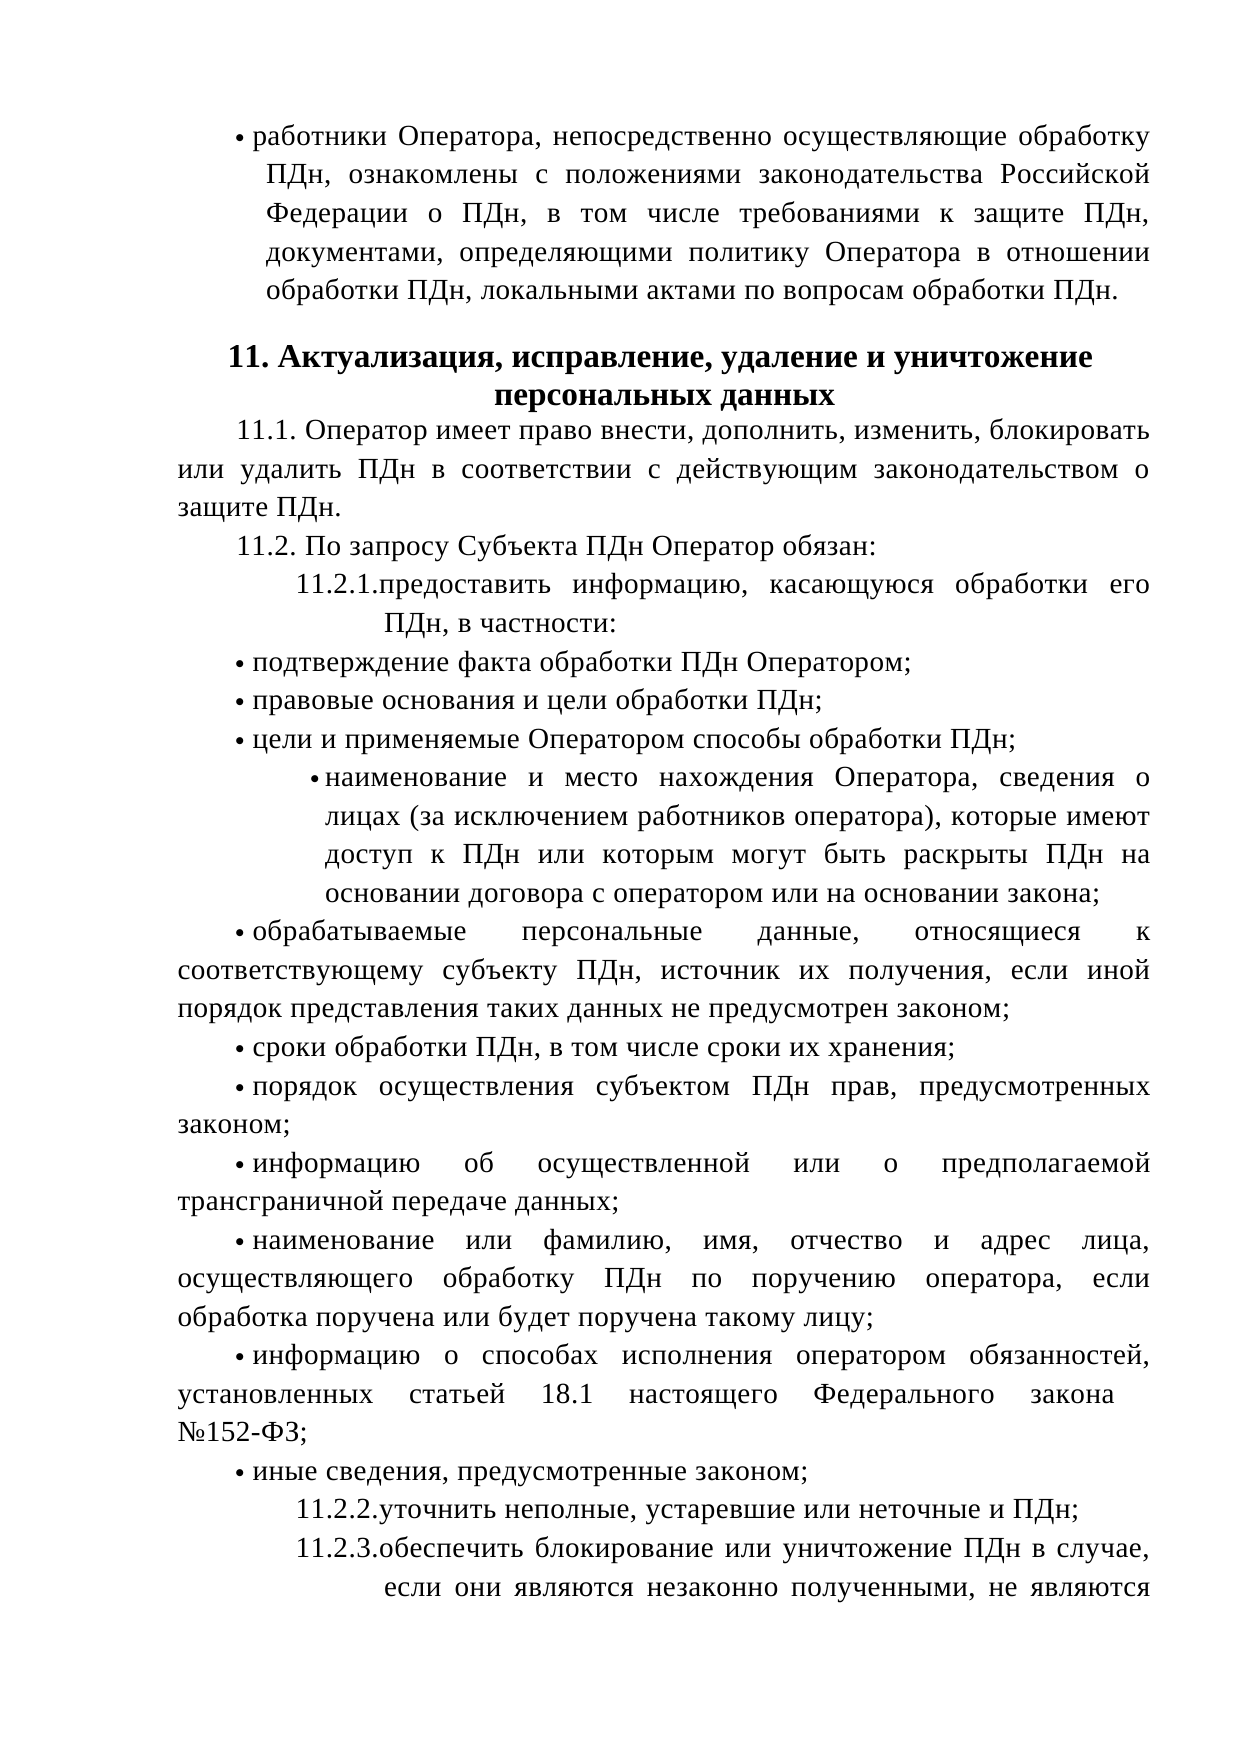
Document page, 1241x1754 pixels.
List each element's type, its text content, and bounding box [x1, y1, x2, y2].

list иные сведения, предусмотренные законом; [177, 1453, 1152, 1487]
text 11.2.2.уточнить неполные, устаревшие или неточные и ПДн; [295, 1492, 1152, 1525]
list подтверждение факта обработки ПДн Оператором; [177, 644, 1152, 677]
text 11.2. По запросу Субъекта ПДн Оператор обязан: [177, 528, 1152, 562]
list порядок осуществления субъектом ПДн прав, предусмотренных законом; [177, 1068, 1152, 1140]
list работники Оператора, непосредственно осуществляющие обработку ПДн, ознакомлены с положениями законодательства Российской Федерации о ПДн, в том числе требованиями к защите ПДн, документами, определяющими политику Оператора в отношении обработки ПДн, локальными актами по вопросам обработки ПДн. [236, 118, 1152, 306]
list цели и применяемые Оператором способы обработки ПДн; [177, 721, 1152, 754]
list правовые основания и цели обработки ПДн; [177, 682, 1152, 716]
list сроки обработки ПДн, в том числе сроки их хранения; [177, 1029, 1152, 1063]
text 11.2.1.предоставить информацию, касающуюся обработки его ПДн, в частности: [295, 567, 1152, 639]
list информацию об осуществленной или о предполагаемой трансграничной передаче данных; [177, 1145, 1152, 1217]
list информацию о способах исполнения оператором обязанностей, установленных статьей 18.1 настоящего Федерального закона №152-ФЗ; [177, 1337, 1152, 1448]
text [295, 1530, 1152, 1602]
list обрабатываемые персональные данные, относящиеся к соответствующему субъекту ПДн, источник их получения, если иной порядок представления таких данных не предусмотрен законом; [177, 913, 1152, 1024]
list наименование и место нахождения Оператора, сведения о лицах (за исключением работников оператора), которые имеют доступ к ПДн или которым могут быть раскрыты ПДн на основании договора с оператором или на основании закона; [311, 759, 1152, 908]
subtitle 11. Актуализация, исправление, удаление и уничтожение персональных данных [177, 336, 1152, 412]
text 11.1. Оператор имеет право внести, дополнить, изменить, блокировать или удалить ПДн в соответствии с действующим законодательством о защите ПДн. [177, 412, 1152, 523]
list наименование или фамилию, имя, отчество и адрес лица, осуществляющего обработку ПДн по поручению оператора, если обработка поручена или будет поручена такому лицу; [177, 1222, 1152, 1332]
